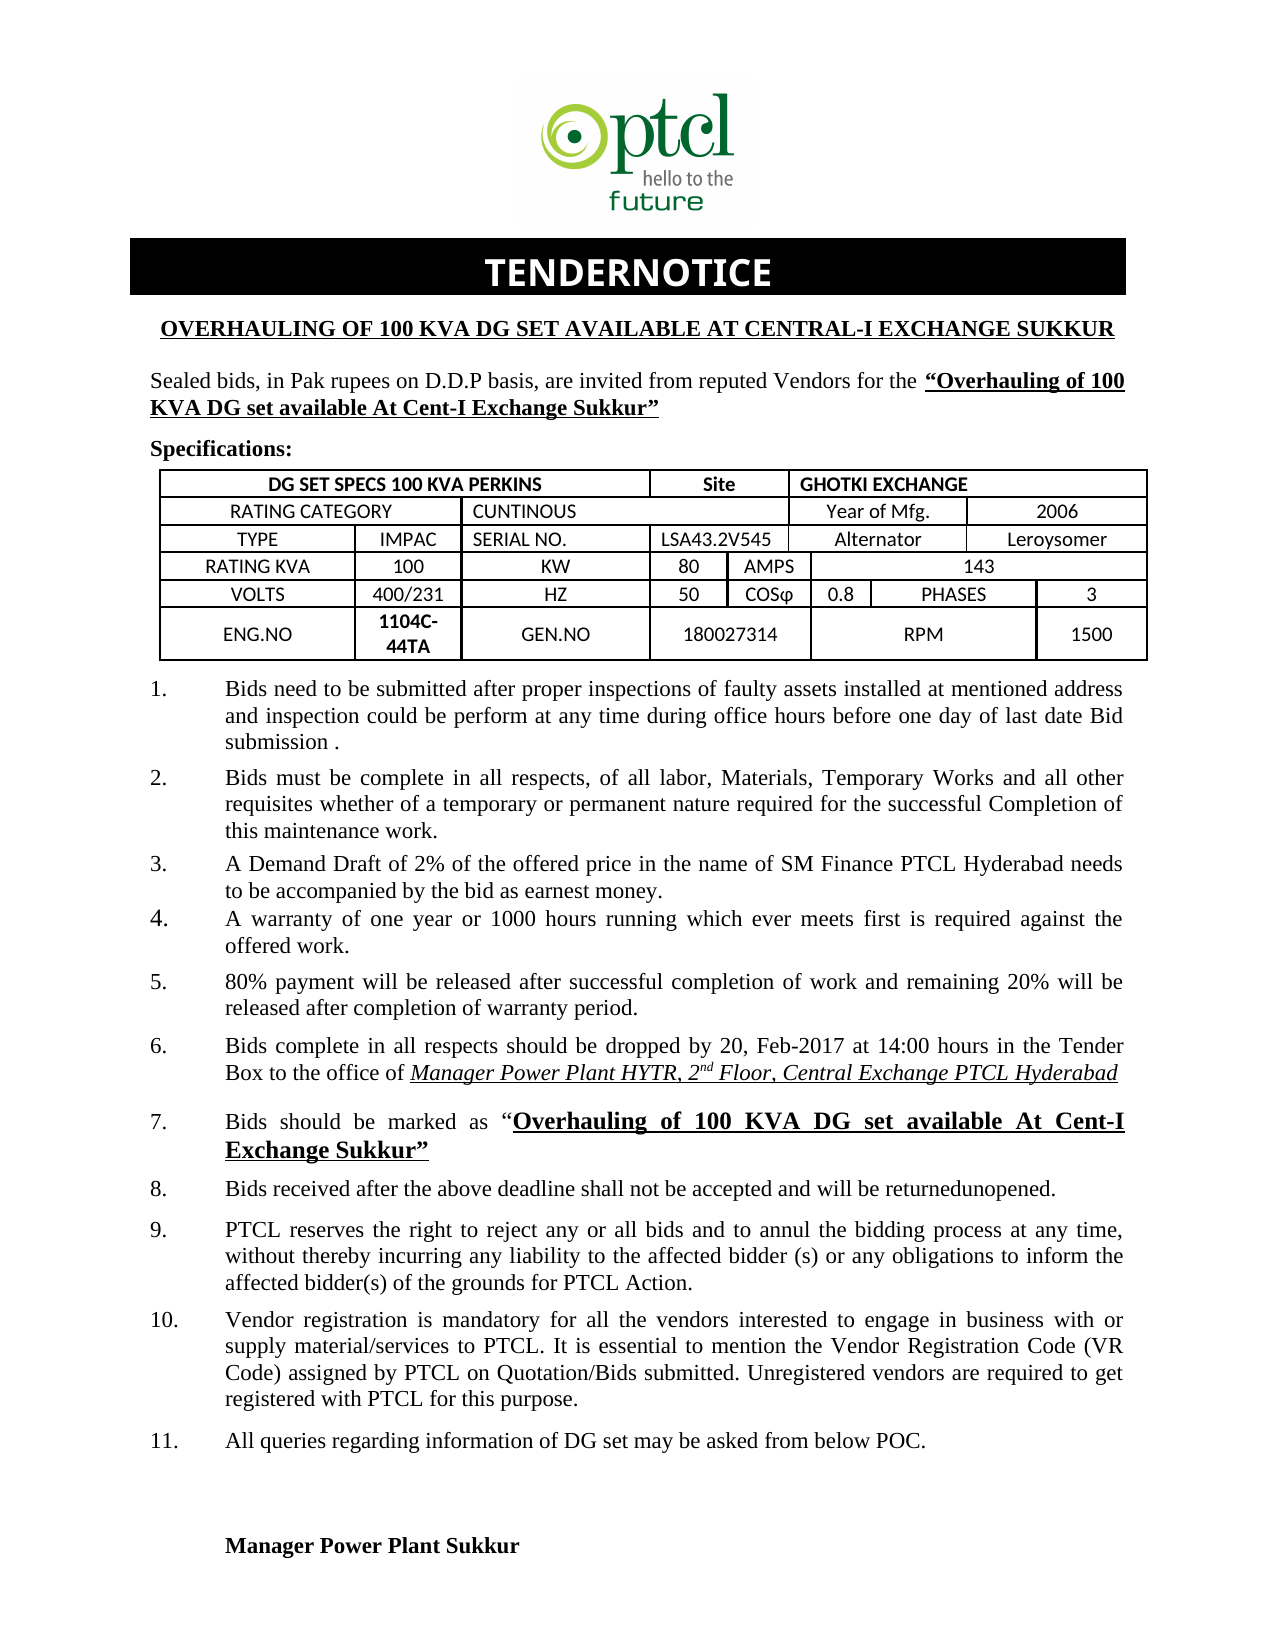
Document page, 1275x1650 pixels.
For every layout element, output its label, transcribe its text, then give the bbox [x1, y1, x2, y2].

picture [517, 75, 758, 230]
table_cell 3 [1038, 581, 1146, 606]
table_cell 1500 [1038, 608, 1146, 659]
text 7. Bids should be marked as “Overhauling of 100 KVA DG set available At Cent-I Exchange Sukkur” [150, 1106, 1125, 1164]
table_cell 143 [812, 553, 1146, 579]
table_cell HZ [463, 581, 649, 606]
list A Demand Draft of 2% of the offered price in the name of SM Finance PTCL Hyderabad needs to be accompanied by the bid as earnest money. [150, 851, 1125, 903]
table_cell 50 [651, 581, 726, 606]
subtitle 11. All queries regarding information of DG set may be asked from below POC. [150, 1427, 1125, 1454]
list Bids must be complete in all respects, of all labor, Materials, Temporary Works and all other requisites whether of a temporary or permanent nature required for the successful Completion of this maintenance work. [150, 764, 1125, 843]
table_cell CUNTINOUS [463, 498, 788, 524]
table_cell TYPE [161, 526, 354, 551]
table_header Site [651, 471, 788, 496]
table_cell RPM [812, 608, 1035, 659]
list A warranty of one year or 1000 hours running which ever meets first is required against the offered work. [150, 903, 1125, 958]
table_cell Year of Mfg. [790, 498, 966, 524]
text 10. Vendor registration is mandatory for all the vendors interested to engage in business with or supply material/services to PTCL. It is essential to mention the Vendor Registration Code (VR Code) assigned by PTCL on Quotation/Bids submitted. Unregistered vendors are required to get registered with PTCL for this purpose. [150, 1306, 1125, 1411]
table_cell 180027314 [651, 608, 810, 659]
list Bids need to be submitted after proper inspections of faulty assets installed at mentioned address and inspection could be perform at any time during office hours before one day of last date Bid submission . [150, 676, 1125, 754]
table_cell 80 [651, 553, 726, 579]
table_cell 1104C-44TA [356, 608, 460, 659]
subtitle 9. PTCL reserves the right to reject any or all bids and to annul the bidding process at any time, without thereby incurring any liability to the affected bidder (s) or any obligations to inform the affected bidder(s) of the grounds for PTCL Action. [150, 1216, 1125, 1295]
table_cell PHASES [872, 581, 1035, 606]
table_cell AMPS [729, 553, 810, 579]
table_cell COSɸ [729, 581, 810, 606]
table_cell Leroysomer [967, 526, 1146, 551]
table_cell IMPAC [356, 526, 460, 551]
table_header GHOTKI EXCHANGE [790, 471, 1146, 496]
table_cell ENG.NO [161, 608, 354, 659]
table_cell 0.8 [812, 581, 870, 606]
table_cell SERIAL NO. [463, 526, 649, 551]
subtitle 8. Bids received after the above deadline shall not be accepted and will be returnedunopened. [150, 1175, 1125, 1201]
table_cell 2006 [968, 498, 1146, 524]
table_cell RATING KVA [161, 553, 354, 579]
table_cell LSA43.2V545 [651, 526, 788, 551]
table_cell 100 [356, 553, 460, 579]
table_cell GEN.NO [463, 608, 649, 659]
table_cell 400/231 [356, 581, 460, 606]
list 6. Bids complete in all respects should be dropped by 20, Feb-2017 at 14:00 hours in the Tender Box to the office of Manager Power Plant HYTR, 2nd Floor, Central Exchange PTCL Hyderabad [150, 1033, 1125, 1085]
table_cell Alternator [789, 526, 966, 551]
text Specifications: [150, 435, 1125, 461]
list 80% payment will be released after successful completion of work and remaining 20% will be released after completion of warranty period. [150, 968, 1125, 1021]
table_cell VOLTS [161, 581, 354, 606]
table_cell RATING CATEGORY [161, 498, 460, 524]
table_cell KW [463, 553, 649, 579]
text Manager Power Plant Sukkur [225, 1532, 1125, 1558]
text Overhauling of 100 KVA DG set available At CENTRAL-I Exchange SUKKUR [150, 315, 1125, 341]
table_header DG SET SPECS 100 KVA PERKINS [161, 471, 649, 496]
text Sealed bids, in Pak rupees on D.D.P basis, are invited from reputed Vendors for the “Overhauling of 100 KVA DG set available At Cent-I Exchange Sukkur” [150, 368, 1125, 420]
